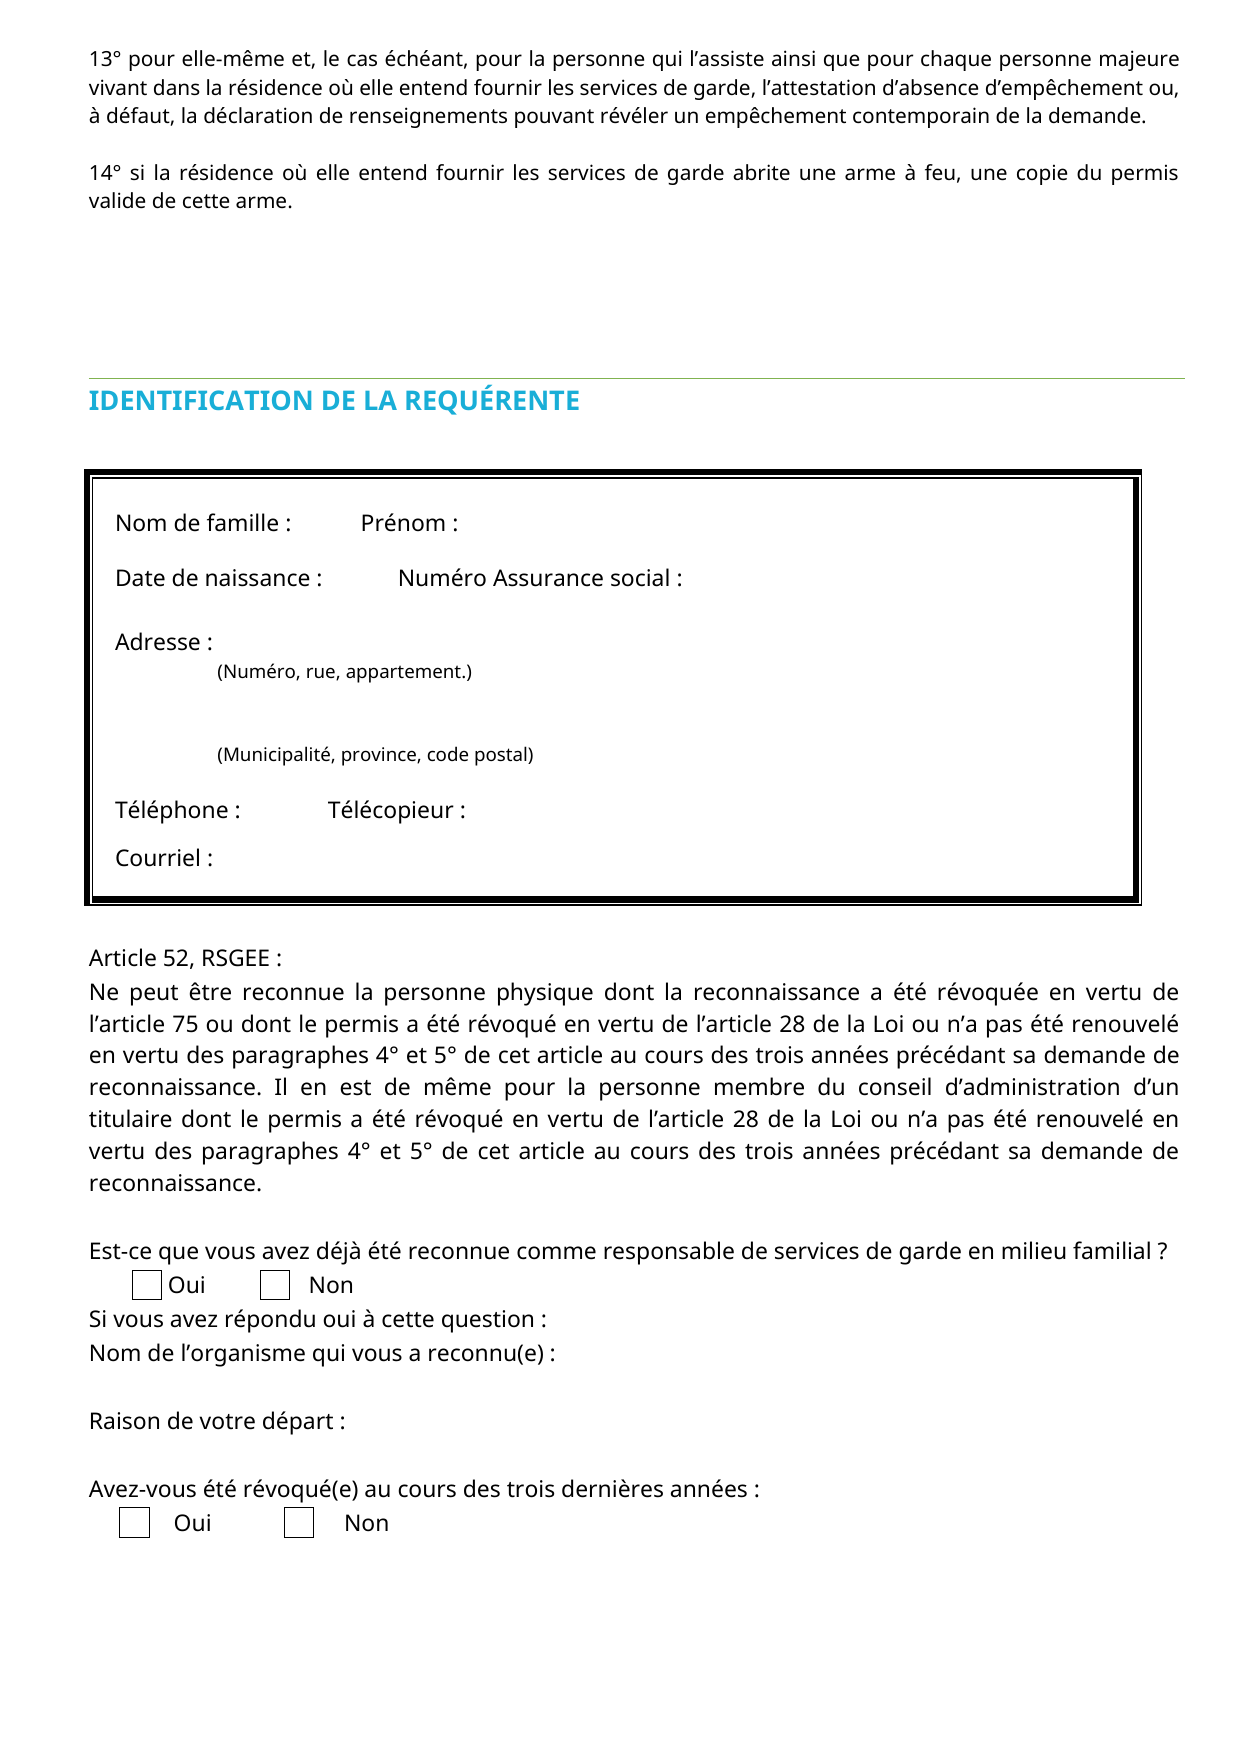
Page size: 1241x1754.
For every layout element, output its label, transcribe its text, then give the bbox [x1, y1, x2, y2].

text Oui Non [89, 1506, 1181, 1538]
text 14° si la résidence où elle entend fournir les services de garde abrite une arme à feu, une copie du permis valide de cette arme. [89, 158, 1181, 215]
text Ne peut être reconnue la personne physique dont la reconnaissance a été révoquée en vertu de l’article 75 ou dont le permis a été révoqué en vertu de l’article 28 de la Loi ou n’a pas été renouvelé en vertu des paragraphes 4° et 5° de cet article au cours des trois années précédant sa demande de reconnaissance. Il en est de même pour la personne membre du conseil d’administration d’un titulaire dont le permis a été révoqué en vertu de l’article 28 de la Loi ou n’a pas été renouvelé en vertu des paragraphes 4° et 5° de cet article au cours des trois années précédant sa demande de reconnaissance. [89, 976, 1181, 1198]
text Raison de votre départ : [89, 1404, 1181, 1436]
table_header Nom de famille : Prénom : Date de naissance : Numéro Assurance social : Adresse : (Numéro, rue, appartement.) (Municipalité, province, code postal) Téléphone : Télécopieur : Courriel : [93, 479, 1133, 896]
text Article 52, RSGEE : [89, 942, 1181, 973]
text Est-ce que vous avez déjà été reconnue comme responsable de services de garde en milieu familial ? [89, 1235, 1181, 1266]
text Nom de l’organisme qui vous a reconnu(e) : [89, 1337, 1181, 1368]
subtitle Identification de la requÉrente [89, 379, 1185, 418]
text 13° pour elle-même et, le cas échéant, pour la personne qui l’assiste ainsi que pour chaque personne majeure vivant dans la résidence où elle entend fournir les services de garde, l’attestation d’absence d’empêchement ou, à défaut, la déclaration de renseignements pouvant révéler un empêchement contemporain de la demande. [89, 44, 1181, 129]
text Oui Non [131, 1269, 1181, 1300]
text Si vous avez répondu oui à cette question : [89, 1303, 1181, 1334]
text Avez-vous été révoqué(e) au cours des trois dernières années : [89, 1472, 1181, 1504]
